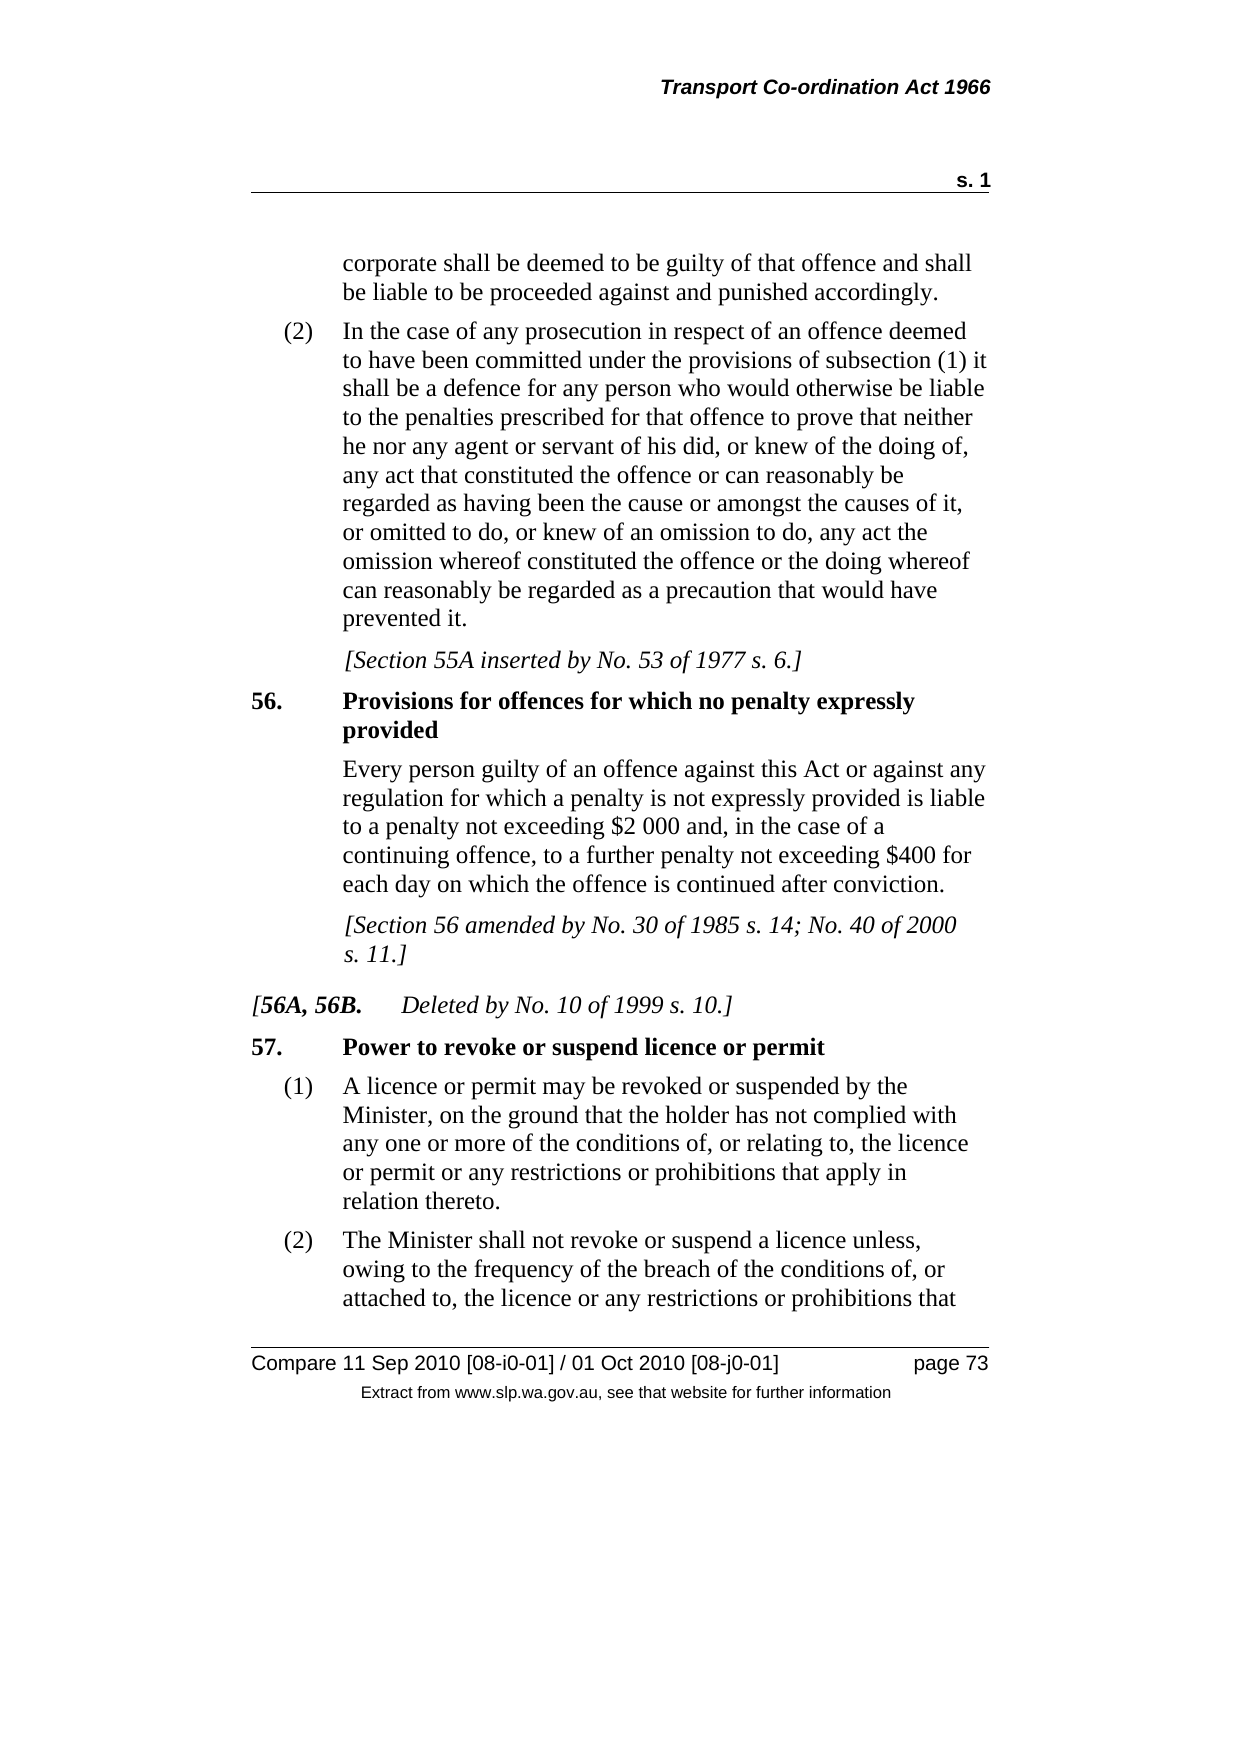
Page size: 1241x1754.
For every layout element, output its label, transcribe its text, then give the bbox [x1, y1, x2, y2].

text Every person guilty of an offence against this Act or against any regulation for which a penalty is not expressly provided is liable to a penalty not exceeding $2 000 and, in the case of a continuing offence, to a further penalty not exceeding $400 for each day on which the offence is continued after conviction. [251, 754, 989, 898]
text [Section 55A inserted by No. 53 of 1977 s. 6.] [251, 645, 989, 673]
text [251, 248, 989, 306]
text [Section 56 amended by No. 30 of 1985 s. 14; No. 40 of 2000 s. 11.] [251, 910, 989, 968]
subtitle 57. Power to revoke or suspend licence or permit [251, 1032, 989, 1061]
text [251, 1225, 989, 1311]
text (1) A licence or permit may be revoked or suspended by the Minister, on the ground that the holder has not complied with any one or more of the conditions of, or relating to, the licence or permit or any restrictions or prohibitions that apply in relation thereto. [251, 1071, 989, 1215]
text [56A, 56B. Deleted by No. 10 of 1999 s. 10.] [251, 991, 989, 1019]
subtitle 56. Provisions for offences for which no penalty expressly provided [251, 686, 989, 743]
text (2) In the case of any prosecution in respect of an offence deemed to have been committed under the provisions of subsection (1) it shall be a defence for any person who would otherwise be liable to the penalties prescribed for that offence to prove that neither he nor any agent or servant of his did, or knew of the doing of, any act that constituted the offence or can reasonably be regarded as having been the cause or amongst the causes of it, or omitted to do, or knew of an omission to do, any act the omission whereof constituted the offence or the doing whereof can reasonably be regarded as a precaution that would have prevented it. [251, 316, 989, 632]
